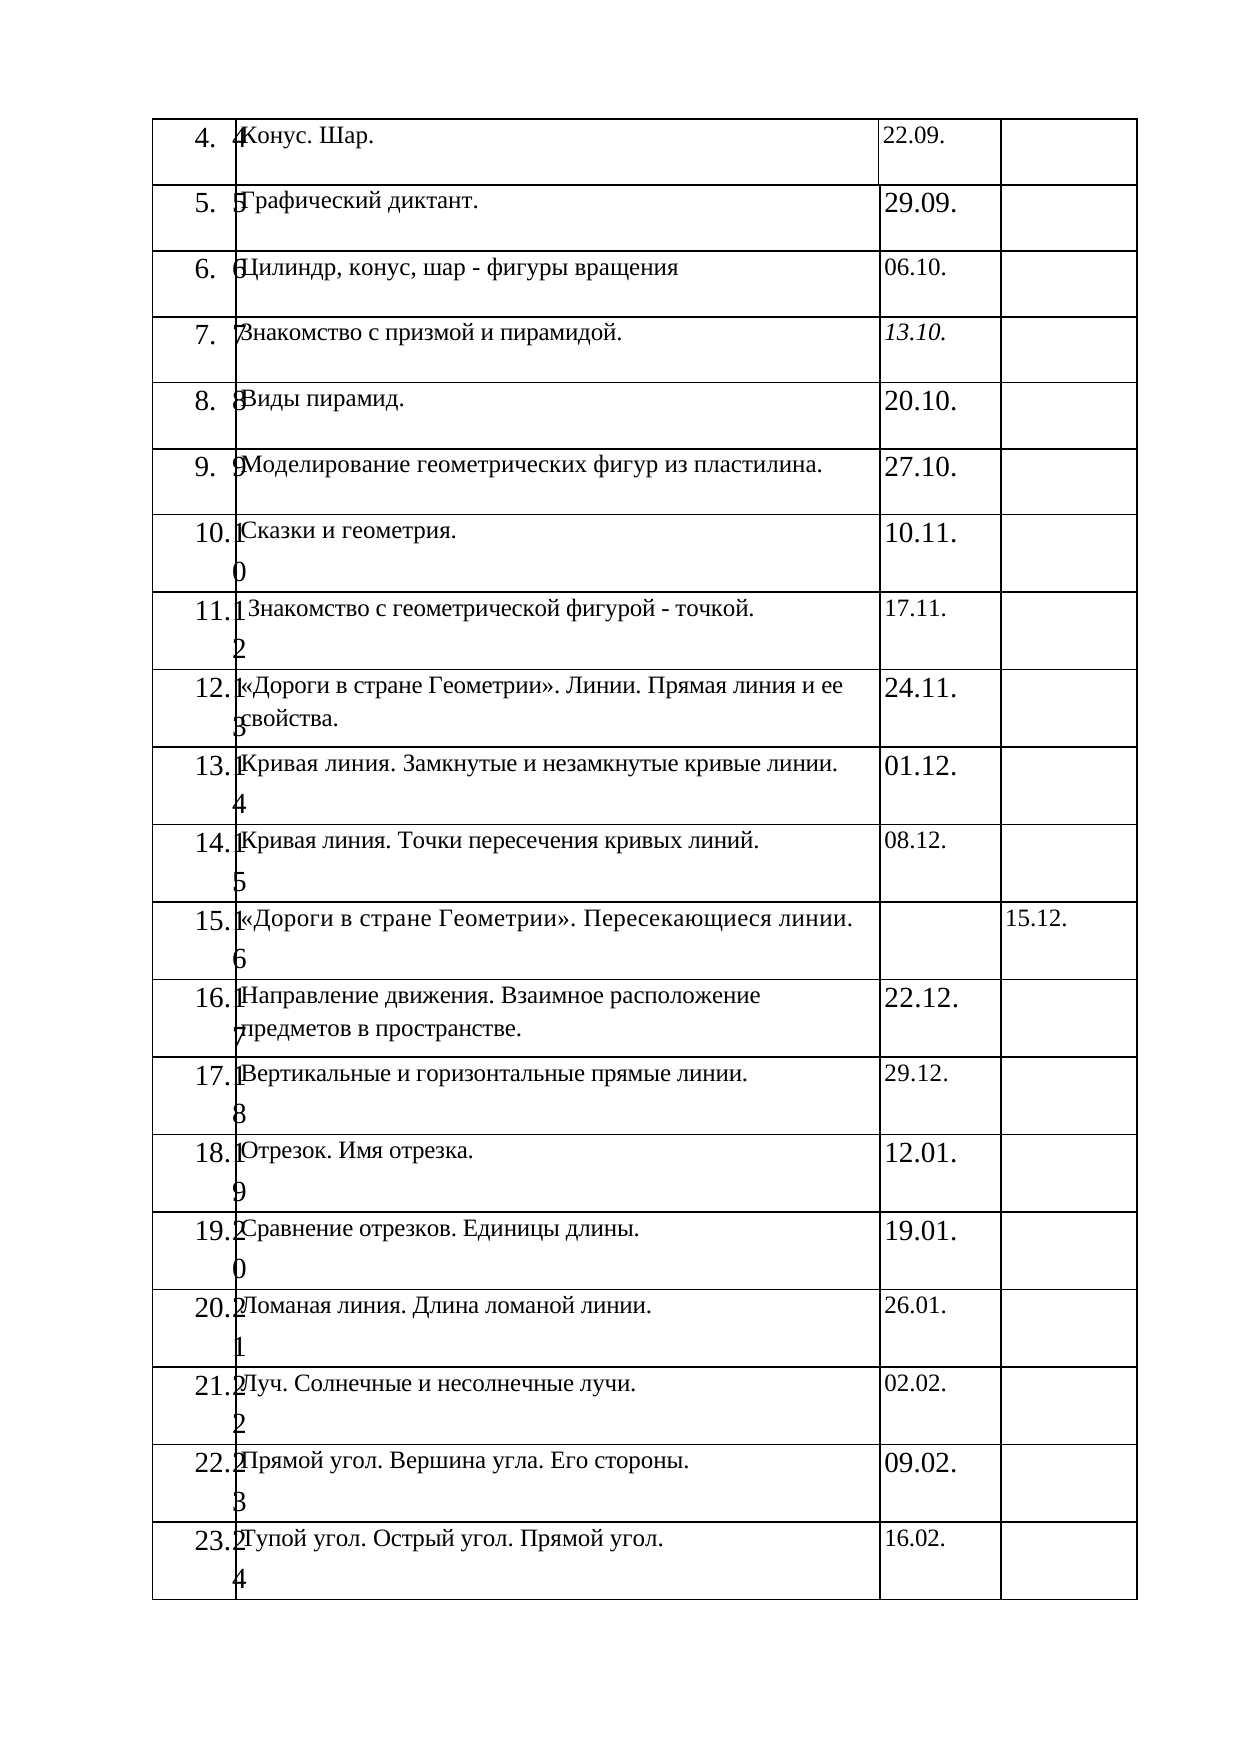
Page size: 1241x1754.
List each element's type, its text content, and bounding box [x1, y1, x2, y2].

table_cell Графический диктант. [237, 186, 879, 250]
table_cell «Дороги в стране Геометрии». Линии. Прямая линия и ее свойства. [237, 670, 879, 746]
table_cell [1002, 980, 1136, 1056]
table_cell Кривая линия. Точки пересечения кривых линий. [237, 825, 879, 901]
table_cell Знакомство с призмой и пирамидой. [237, 318, 879, 382]
table_cell 8 [153, 383, 235, 448]
table_cell [1002, 748, 1136, 824]
table_cell 29.09. [881, 186, 1000, 250]
table_cell Кривая линия. Замкнутые и незамкнутые кривые линии. [237, 748, 879, 824]
table_cell [1002, 120, 1136, 184]
table_cell 26.01. [881, 1290, 1000, 1366]
table_cell 22 [153, 1368, 235, 1444]
table_cell 10 [153, 515, 235, 591]
table_cell Сказки и геометрия. [237, 515, 879, 591]
table_cell [881, 903, 1000, 979]
table_cell 13.10. [881, 318, 1000, 382]
table_cell Ломаная линия. Длина ломаной линии. [237, 1290, 879, 1366]
table_cell [1002, 1058, 1136, 1134]
table_cell 23 [153, 1445, 235, 1521]
table_cell Виды пирамид. [237, 383, 879, 448]
table_cell [1002, 1523, 1136, 1599]
table_cell [1002, 1290, 1136, 1366]
table_cell Направление движения. Взаимное расположение предметов в пространстве. [237, 980, 879, 1056]
table_cell Прямой угол. Вершина угла. Его стороны. [237, 1445, 879, 1521]
table_cell [1002, 1135, 1136, 1211]
table_cell [1002, 450, 1136, 514]
table_cell 06.10. [881, 252, 1000, 316]
table_cell 18 [153, 1058, 235, 1134]
table_cell [1002, 515, 1136, 591]
table_cell 02.02. [881, 1368, 1000, 1444]
table_cell 6 [153, 252, 235, 316]
table_cell 08.12. [881, 825, 1000, 901]
table_cell 10.11. [881, 515, 1000, 591]
table_cell 22.12. [881, 980, 1000, 1056]
table_cell 4 [153, 120, 235, 184]
table_cell 12 [153, 593, 235, 669]
table_cell 17 [153, 980, 235, 1056]
table_cell 16.02. [881, 1523, 1000, 1599]
table_cell 19.01. [881, 1213, 1000, 1289]
table_cell 15.12. [1002, 903, 1136, 979]
table_cell Сравнение отрезков. Единицы длины. [237, 1213, 879, 1289]
table_cell 15 [153, 825, 235, 901]
table_cell Конус. Шар. [237, 120, 878, 184]
table_cell 20.10. [881, 383, 1000, 448]
table_cell 12.01. [881, 1135, 1000, 1211]
table_cell 09.02. [881, 1445, 1000, 1521]
table_cell 19 [153, 1135, 235, 1211]
table_cell [1002, 186, 1136, 250]
table_cell [1002, 670, 1136, 746]
table_cell 16 [153, 903, 235, 979]
table_cell 01.12. [881, 748, 1000, 824]
table_cell [1002, 825, 1136, 901]
table_cell 14 [153, 748, 235, 824]
table_cell [1002, 1368, 1136, 1444]
table_cell Цилиндр, конус, шар - фигуры вращения [237, 252, 879, 316]
table_cell [1002, 318, 1136, 382]
table_cell 5 [153, 186, 235, 250]
table_cell 29.12. [881, 1058, 1000, 1134]
table_cell 22.09. [879, 120, 1000, 184]
table_cell [1002, 252, 1136, 316]
table_cell 21 [153, 1290, 235, 1366]
table_cell 20 [153, 1213, 235, 1289]
table_cell «Дороги в стране Геометрии». Пересекающиеся линии. [237, 903, 879, 979]
table_cell Моделирование геометрических фигур из пластилина. [237, 450, 879, 514]
table_cell 24 [153, 1523, 235, 1599]
table_cell 24.11. [881, 670, 1000, 746]
table_cell 17.11. [881, 593, 1000, 669]
table_cell [1002, 1213, 1136, 1289]
table_cell 13 [153, 670, 235, 746]
table_cell 27.10. [881, 450, 1000, 514]
table_cell 7 [153, 318, 235, 382]
table_cell [1002, 1445, 1136, 1521]
table_cell Луч. Солнечные и несолнечные лучи. [237, 1368, 879, 1444]
table_cell [1002, 593, 1136, 669]
table_cell 9 [153, 450, 235, 514]
table_cell Тупой угол. Острый угол. Прямой угол. [237, 1523, 879, 1599]
table_cell [1002, 383, 1136, 448]
table_cell Вертикальные и горизонтальные прямые линии. [237, 1058, 879, 1134]
table_cell Отрезок. Имя отрезка. [237, 1135, 879, 1211]
table_cell Знакомство с геометрической фигурой - точкой. [237, 593, 879, 669]
